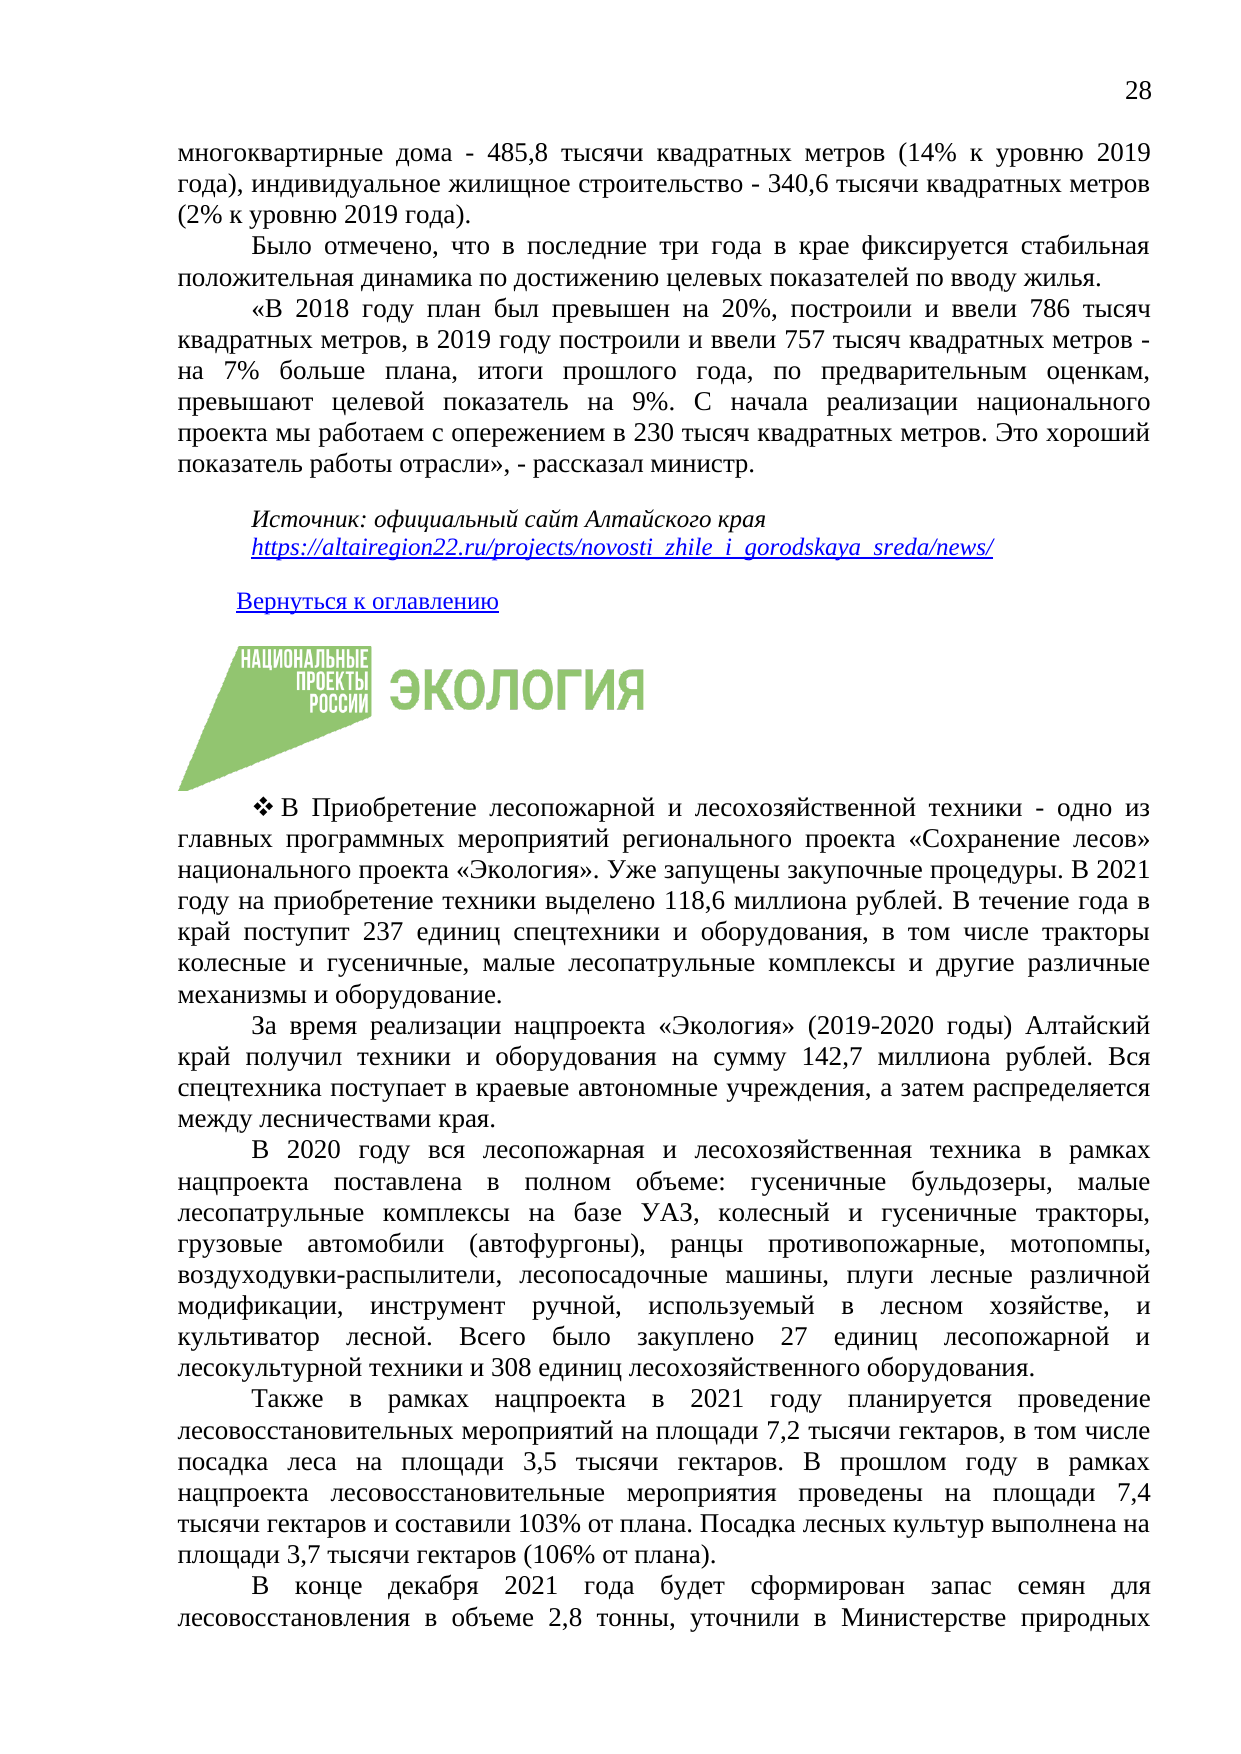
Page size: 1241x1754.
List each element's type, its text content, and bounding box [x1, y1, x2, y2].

picture [177, 646, 644, 791]
text «В 2018 году план был превышен на 20%, построили и ввели 786 тысяч квадратных метров, в 2019 году построили и ввели 757 тысяч квадратных метров - на 7% больше плана, итоги прошлого года, по предварительным оценкам, превышают целевой показатель на 9%. С начала реализации национального проекта мы работаем с опережением в 230 тысяч квадратных метров. Это хороший показатель работы отрасли», - рассказал министр. [177, 292, 1152, 479]
text https://altairegion22.ru/projects/novosti_zhile_i_gorodskaya_sreda/news/ [177, 532, 1152, 561]
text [177, 1569, 1152, 1632]
text За время реализации нацпроекта «Экология» (2019-2020 годы) Алтайский край получил техники и оборудования на сумму 142,7 миллиона рублей. Вся спецтехника поступает в краевые автономные учреждения, а затем распределяется между лесничествами края. [177, 1009, 1152, 1133]
list В Приобретение лесопожарной и лесохозяйственной техники - одно из главных программных мероприятий регионального проекта «Сохранение лесов» национального проекта «Экология». Уже запущены закупочные процедуры. В 2021 году на приобретение техники выделено 118,6 миллиона рублей. В течение года в край поступит 237 единиц спецтехники и оборудования, в том числе тракторы колесные и гусеничные, малые лесопатрульные комплексы и другие различные механизмы и оборудование. [177, 791, 1152, 1009]
text Источник: официальный сайт Алтайского края [177, 504, 1152, 532]
text Также в рамках нацпроекта в 2021 году планируется проведение лесовосстановительных мероприятий на площади 7,2 тысячи гектаров, в том числе посадка леса на площади 3,5 тысячи гектаров. В прошлом году в рамках нацпроекта лесовосстановительные мероприятия проведены на площади 7,4 тысячи гектаров и составили 103% от плана. Посадка лесных культур выполнена на площади 3,7 тысячи гектаров (106% от плана). [177, 1383, 1152, 1569]
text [177, 136, 1152, 229]
text В 2020 году вся лесопожарная и лесохозяйственная техника в рамках нацпроекта поставлена в полном объеме: гусеничные бульдозеры, малые лесопатрульные комплексы на базе УАЗ, колесный и гусеничные тракторы, грузовые автомобили (автофургоны), ранцы противопожарные, мотопомпы, воздуходувки-распылители, лесопосадочные машины, плуги лесные различной модификации, инструмент ручной, используемый в лесном хозяйстве, и культиватор лесной. Всего было закуплено 27 единиц лесопожарной и лесокультурной техники и 308 единиц лесохозяйственного оборудования. [177, 1133, 1152, 1383]
text Было отмечено, что в последние три года в крае фиксируется стабильная положительная динамика по достижению целевых показателей по вводу жилья. [177, 229, 1152, 292]
text Вернуться к оглавлению [236, 586, 1152, 615]
